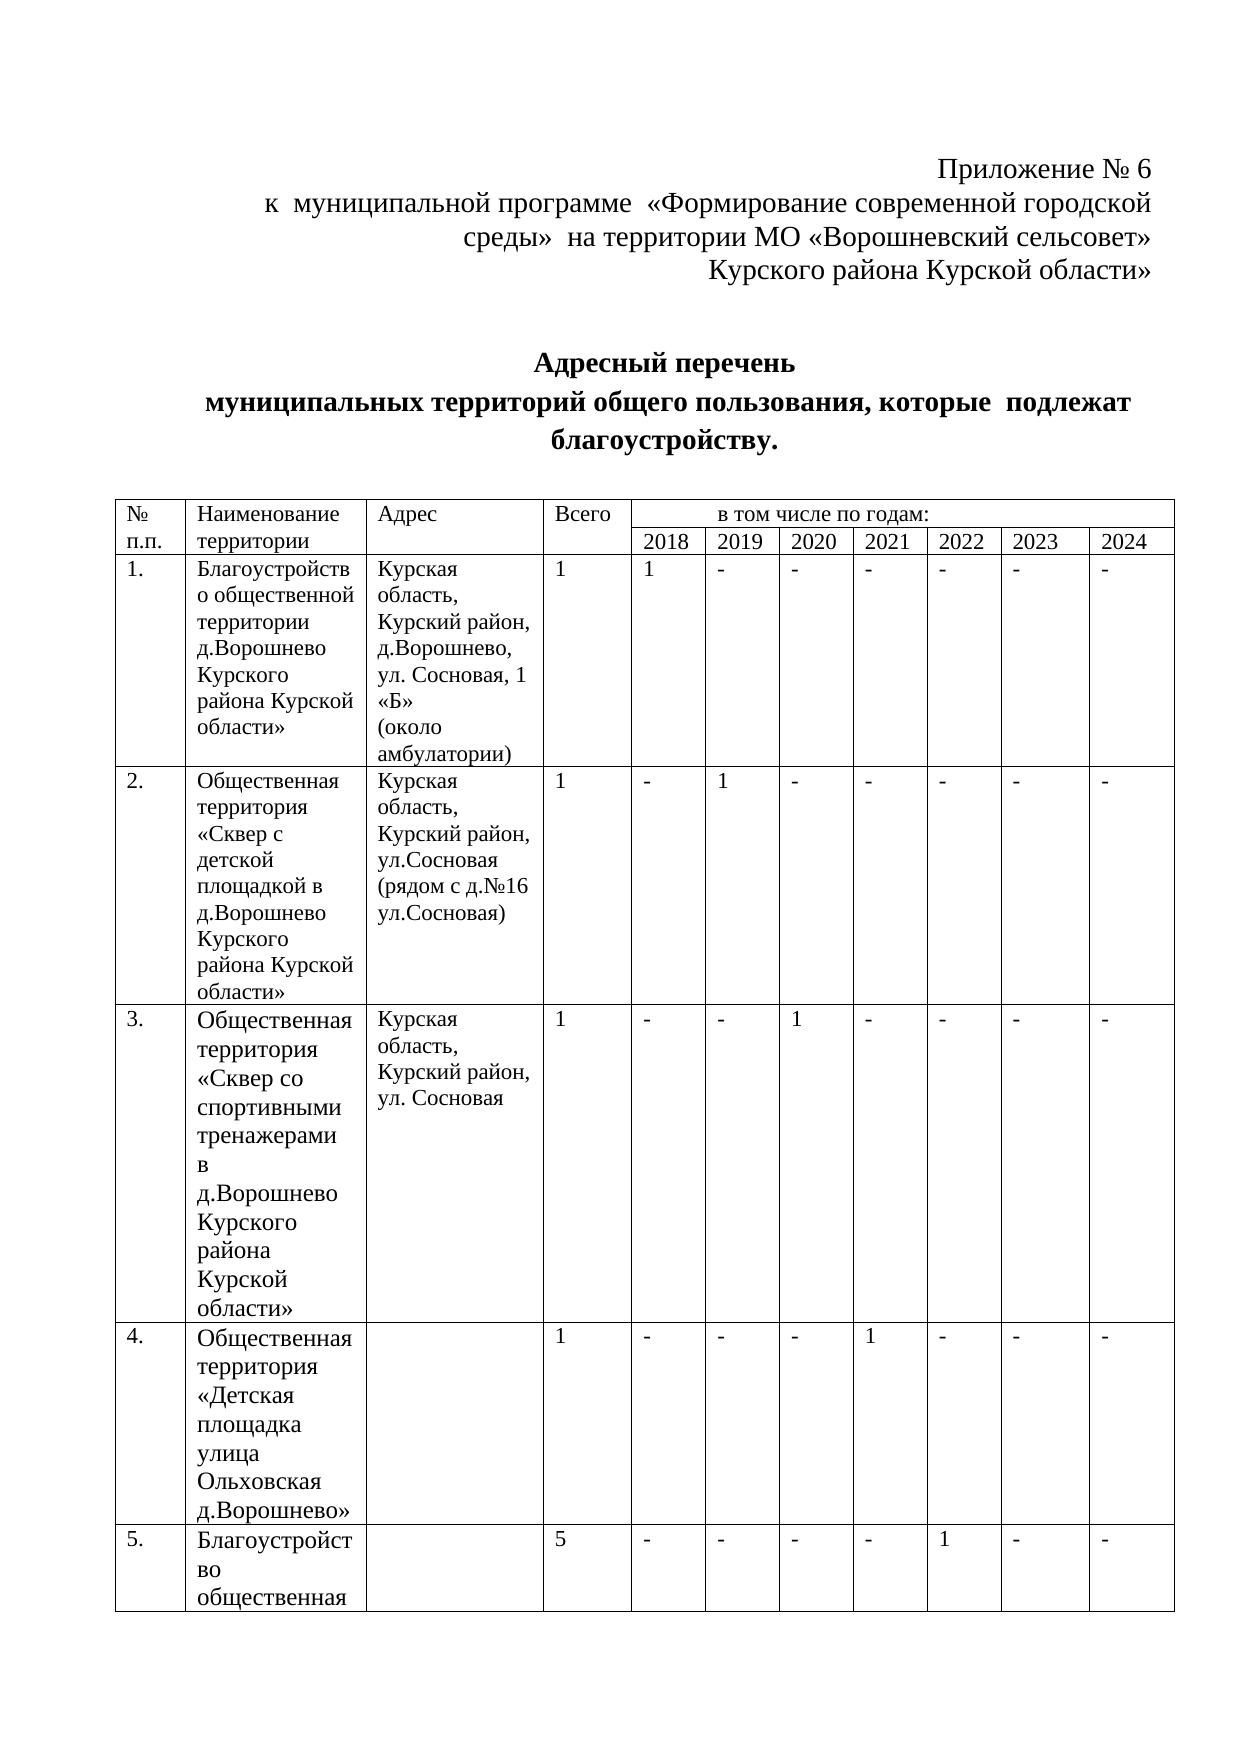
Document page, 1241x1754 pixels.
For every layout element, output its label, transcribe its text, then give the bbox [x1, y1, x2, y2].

table_header в том числе по годам: [632, 500, 1174, 527]
table_cell - [780, 767, 853, 1004]
table_cell 1 [780, 1005, 853, 1322]
table_cell - [854, 555, 927, 766]
table_cell - [706, 1525, 779, 1611]
table_header Всего [544, 500, 631, 554]
table_cell Курская область, Курский район, ул.Сосновая (рядом с д.№16 ул.Сосновая) [367, 767, 543, 1004]
table_cell Общественная территория «Сквер с детской площадкой в д.Ворошнево Курского района Курской области» [186, 767, 366, 1004]
table_cell 1. [116, 555, 185, 766]
table_cell 2023 [1002, 528, 1089, 554]
table_cell - [706, 1323, 779, 1524]
table_cell 4. [116, 1323, 185, 1524]
text Курского района Курской области» [177, 252, 1152, 286]
table_cell 1 [544, 1005, 631, 1322]
table_header Наименование территории [186, 500, 366, 554]
table_cell - [928, 767, 1001, 1004]
text Приложение № 6 [177, 152, 1152, 185]
table_cell - [1002, 767, 1089, 1004]
table_cell 1 [544, 555, 631, 766]
table_cell - [854, 767, 927, 1004]
table_cell [367, 1525, 543, 1611]
table_cell 5 [544, 1525, 631, 1611]
table_header № п.п. [116, 500, 185, 554]
table_cell - [928, 1323, 1001, 1524]
text Адресный перечень [177, 345, 1152, 379]
table_cell - [780, 1525, 853, 1611]
table_cell - [928, 1005, 1001, 1322]
table_cell - [632, 1323, 705, 1524]
table_cell 2019 [706, 528, 779, 554]
table_cell Благоустройство общественной территории д.Ворошнево Курского района Курской области» [186, 555, 366, 766]
table_cell - [706, 1005, 779, 1322]
table_cell 1 [928, 1525, 1001, 1611]
table_cell 2024 [1090, 528, 1174, 554]
table_cell 1 [632, 555, 705, 766]
table_cell 1 [854, 1323, 927, 1524]
table_cell 2018 [632, 528, 705, 554]
table_cell - [854, 1005, 927, 1322]
table_cell - [780, 1323, 853, 1524]
table_cell - [780, 555, 853, 766]
table_cell - [1002, 1005, 1089, 1322]
text муниципальных территорий общего пользования, которые подлежат благоустройству. [177, 384, 1152, 456]
table_cell Общественная территория «Сквер со спортивными тренажерами в д.Ворошнево Курского района Курской области» [186, 1005, 366, 1322]
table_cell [186, 1525, 366, 1611]
table_cell - [632, 767, 705, 1004]
table_cell 1 [544, 767, 631, 1004]
table_cell 2. [116, 767, 185, 1004]
table_cell - [1090, 1005, 1174, 1322]
table_cell - [1090, 767, 1174, 1004]
table_cell - [854, 1525, 927, 1611]
table_cell - [1002, 1323, 1089, 1524]
table_cell - [1090, 555, 1174, 766]
table_cell 3. [116, 1005, 185, 1322]
table_cell - [632, 1005, 705, 1322]
table_cell - [928, 555, 1001, 766]
table_cell 2021 [854, 528, 927, 554]
table_cell Курская область, Курский район, д.Ворошнево, ул. Сосновая, 1 «Б» (около амбулатории) [367, 555, 543, 766]
table_cell 5. [116, 1525, 185, 1611]
table_header Адрес [367, 500, 543, 554]
table_cell 2020 [780, 528, 853, 554]
table_cell Общественная территория «Детская площадка улица Ольховская д.Ворошнево» [186, 1323, 366, 1524]
text к муниципальной программе «Формирование современной городской [177, 185, 1152, 219]
table_cell Курская область, Курский район, ул. Сосновая [367, 1005, 543, 1322]
table_cell 2022 [928, 528, 1001, 554]
table_cell [367, 1323, 543, 1524]
table_cell - [1002, 555, 1089, 766]
table_cell - [706, 555, 779, 766]
table_cell 1 [544, 1323, 631, 1524]
table_cell - [632, 1525, 705, 1611]
table_cell - [1090, 1323, 1174, 1524]
table_cell - [1002, 1525, 1089, 1611]
text среды» на территории МО «Ворошневский сельсовет» [177, 219, 1152, 252]
table_cell 1 [706, 767, 779, 1004]
table_cell - [1090, 1525, 1174, 1611]
